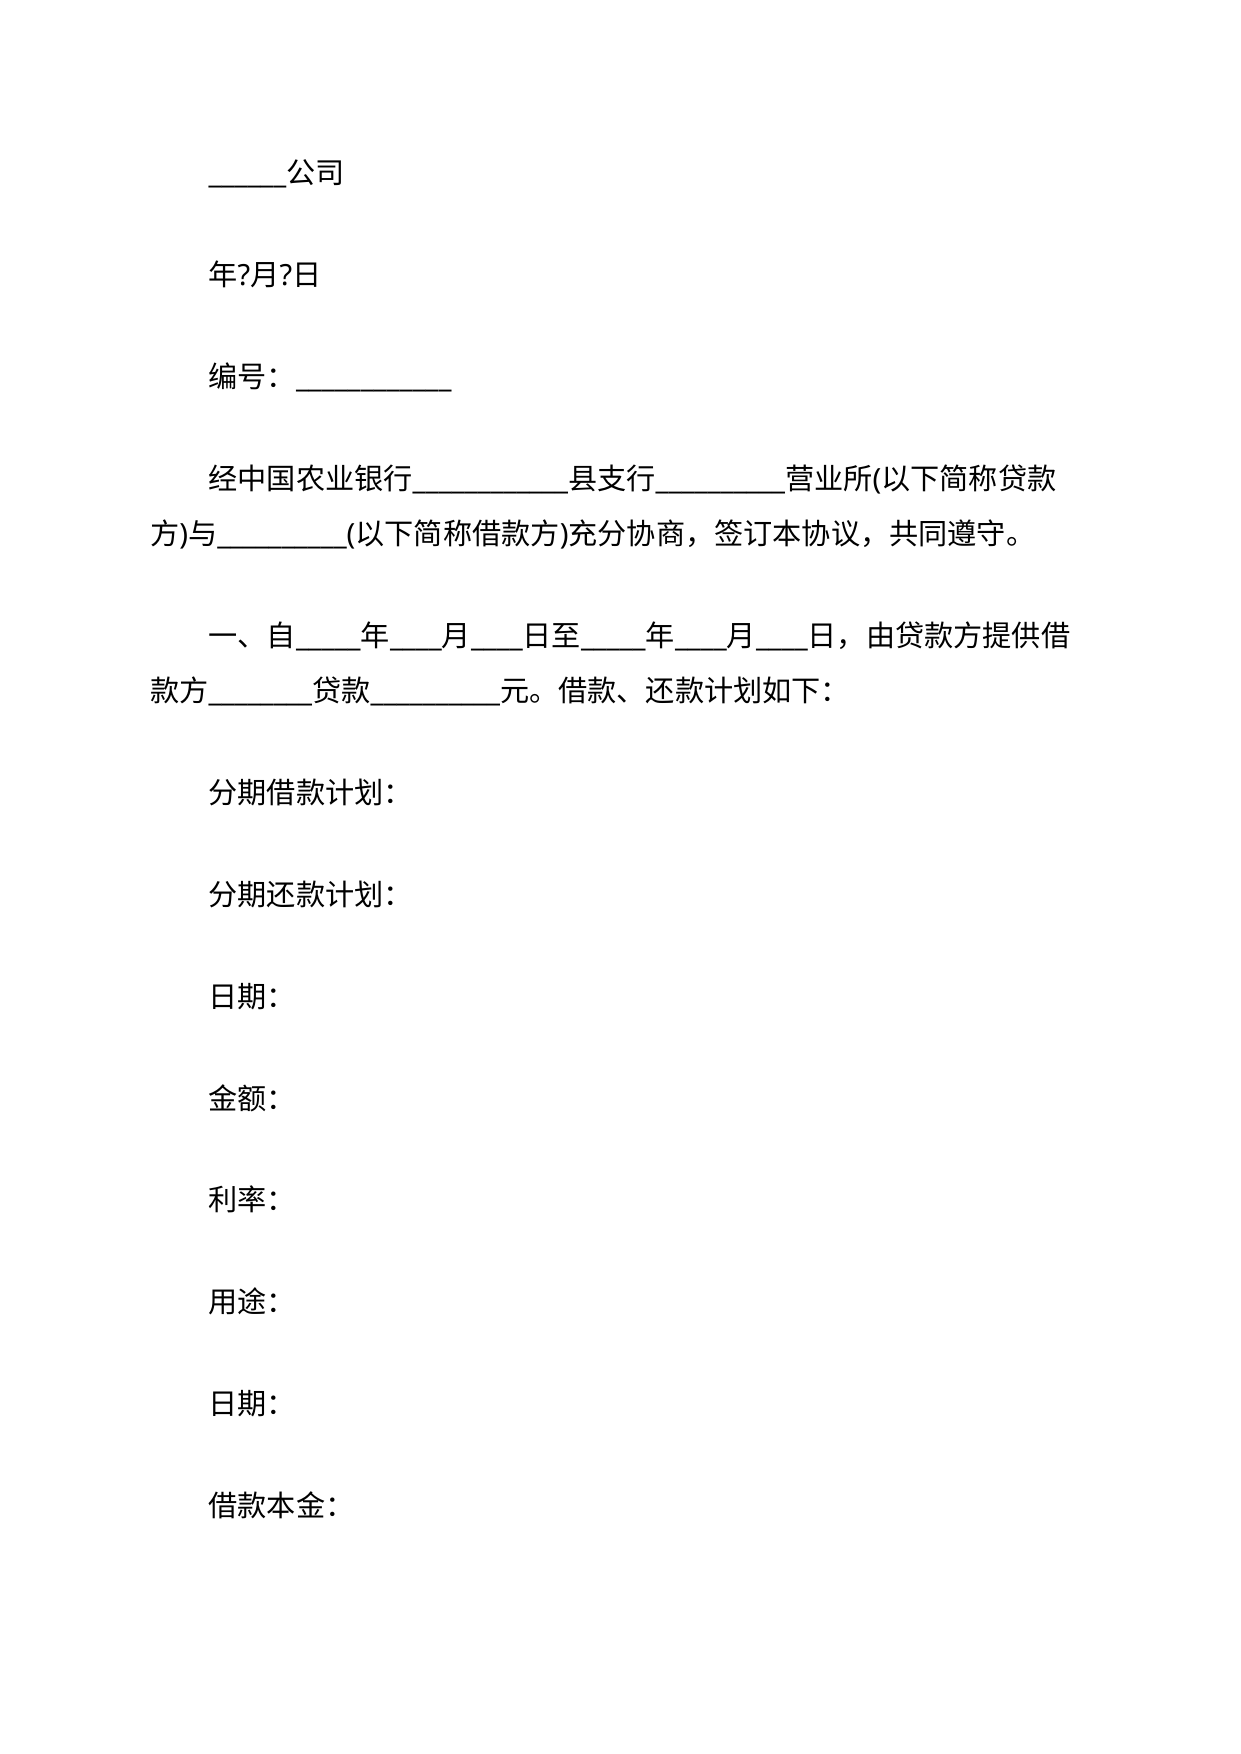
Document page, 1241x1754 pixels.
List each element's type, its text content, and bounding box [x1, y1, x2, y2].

text 分期还款计划： [150, 872, 1090, 914]
text 编号：____________ [150, 354, 1090, 396]
text 日期： [150, 973, 1090, 1016]
text 经中国农业银行____________县支行__________营业所(以下简称贷款方)与__________(以下简称借款方)充分协商，签订本协议，共同遵守。 [150, 456, 1090, 553]
text 日期： [150, 1381, 1090, 1423]
text 利率： [150, 1177, 1090, 1219]
text ______公司 [150, 150, 1090, 192]
text 一、自_____年____月____日至_____年____月____日，由贷款方提供借款方________贷款__________元。借款、还款计划如下： [150, 613, 1090, 710]
text 年?月?日 [150, 252, 1090, 294]
text 借款本金： [150, 1482, 1090, 1524]
text 金额： [150, 1075, 1090, 1117]
text 用途： [150, 1279, 1090, 1321]
text 分期借款计划： [150, 770, 1090, 812]
